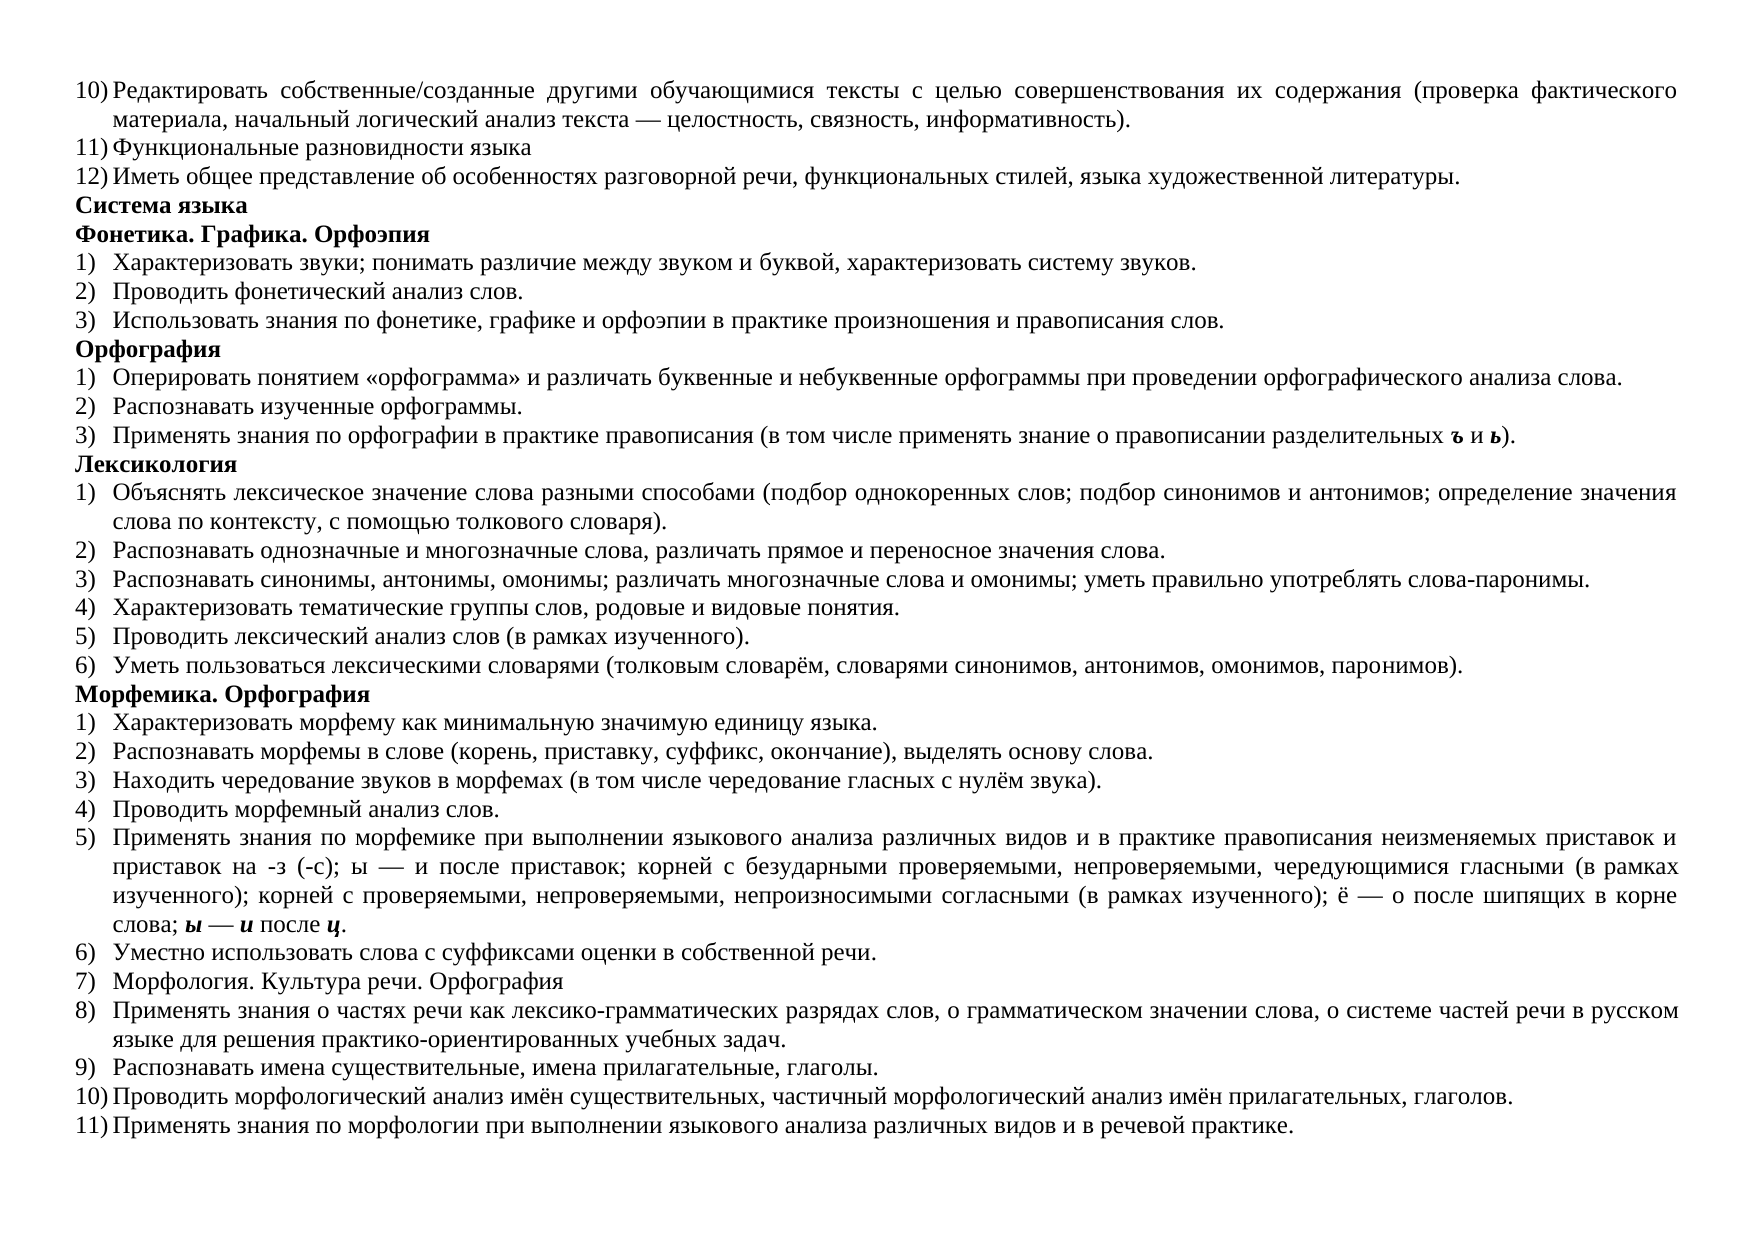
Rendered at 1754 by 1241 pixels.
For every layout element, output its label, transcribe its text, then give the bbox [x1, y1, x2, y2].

list Применять знания по морфемике при выполнении языкового анализа различных видов и в практике правописания неизменяемых приставок и приставок на -з (-с); ы — и после приставок; корней с безударными проверяемыми, непроверяемыми, чередующимися гласными (в рамках изученного); корней с проверяемыми, непроверяемыми, непроизносимыми согласными (в рамках изученного); ё — о после шипящих в корне слова; ы — и после ц. [75, 822, 1679, 937]
list Характеризовать звуки; понимать различие между звуком и буквой, характеризовать систему звуков. [75, 247, 1679, 276]
list Редактировать собственные/созданные другими обучающимися тексты с целью совершенствования их содержания (проверка фактического материала, начальный логический анализ текста — целостность, связность, информативность). [75, 75, 1679, 132]
text Фонетика. Графика. Орфоэпия [75, 219, 1679, 247]
list Оперировать понятием «орфограмма» и различать буквенные и небуквенные орфограммы при проведении орфографического анализа слова. [75, 362, 1679, 391]
list Распознавать изученные орфограммы. [75, 391, 1679, 420]
list Проводить морфемный анализ слов. [75, 794, 1679, 822]
list Иметь общее представление об особенностях разговорной речи, функциональных стилей, языка художественной литературы. [75, 161, 1679, 190]
list Проводить лексический анализ слов (в рамках изученного). [75, 621, 1679, 650]
list Распознавать синонимы, антонимы, омонимы; различать многозначные слова и омонимы; уметь правильно употреблять слова-паронимы. [75, 564, 1679, 592]
text Система языка [75, 190, 1679, 219]
list Характеризовать тематические группы слов, родовые и видовые понятия. [75, 592, 1679, 621]
list Применять знания о частях речи как лексико-грамматических разрядах слов, о грамматическом значении слова, о системе частей речи в русском языке для решения практико-ориентированных учебных задач. [75, 995, 1679, 1052]
list Морфология. Культура речи. Орфография [75, 966, 1679, 995]
list Проводить фонетический анализ слов. [75, 276, 1679, 305]
list Использовать знания по фонетике, графике и орфоэпии в практике произношения и правописания слов. [75, 305, 1679, 334]
list Объяснять лексическое значение слова разными способами (подбор однокоренных слов; подбор синонимов и антонимов; определение значения слова по контексту, с помощью толкового словаря). [75, 477, 1679, 535]
list Распознавать однозначные и многозначные слова, различать прямое и переносное значения слова. [75, 535, 1679, 564]
list Проводить морфологический анализ имён существительных, частичный морфологический анализ имён прилагательных, глаголов. [75, 1081, 1679, 1110]
list Распознавать морфемы в слове (корень, приставку, суффикс, окончание), выделять основу слова. [75, 736, 1679, 765]
text Лексикология [75, 449, 1679, 477]
list Уметь пользоваться лексическими словарями (толковым словарём, словарями синонимов, антонимов, омонимов, паронимов). [75, 650, 1679, 679]
list Характеризовать морфему как минимальную значимую единицу языка. [75, 707, 1679, 736]
text Морфемика. Орфография [75, 679, 1679, 707]
list Распознавать имена существительные, имена прилагательные, глаголы. [75, 1052, 1679, 1081]
list Уместно использовать слова с суффиксами оценки в собственной речи. [75, 937, 1679, 966]
list Применять знания по морфологии при выполнении языкового анализа различных видов и в речевой практике. [75, 1110, 1679, 1139]
list Находить чередование звуков в морфемах (в том числе чередование гласных с нулём звука). [75, 765, 1679, 794]
list Применять знания по орфографии в практике правописания (в том числе применять знание о правописании разделительных ъ и ь). [75, 420, 1679, 449]
text Орфография [75, 334, 1679, 362]
list Функциональные разновидности языка [75, 132, 1679, 161]
